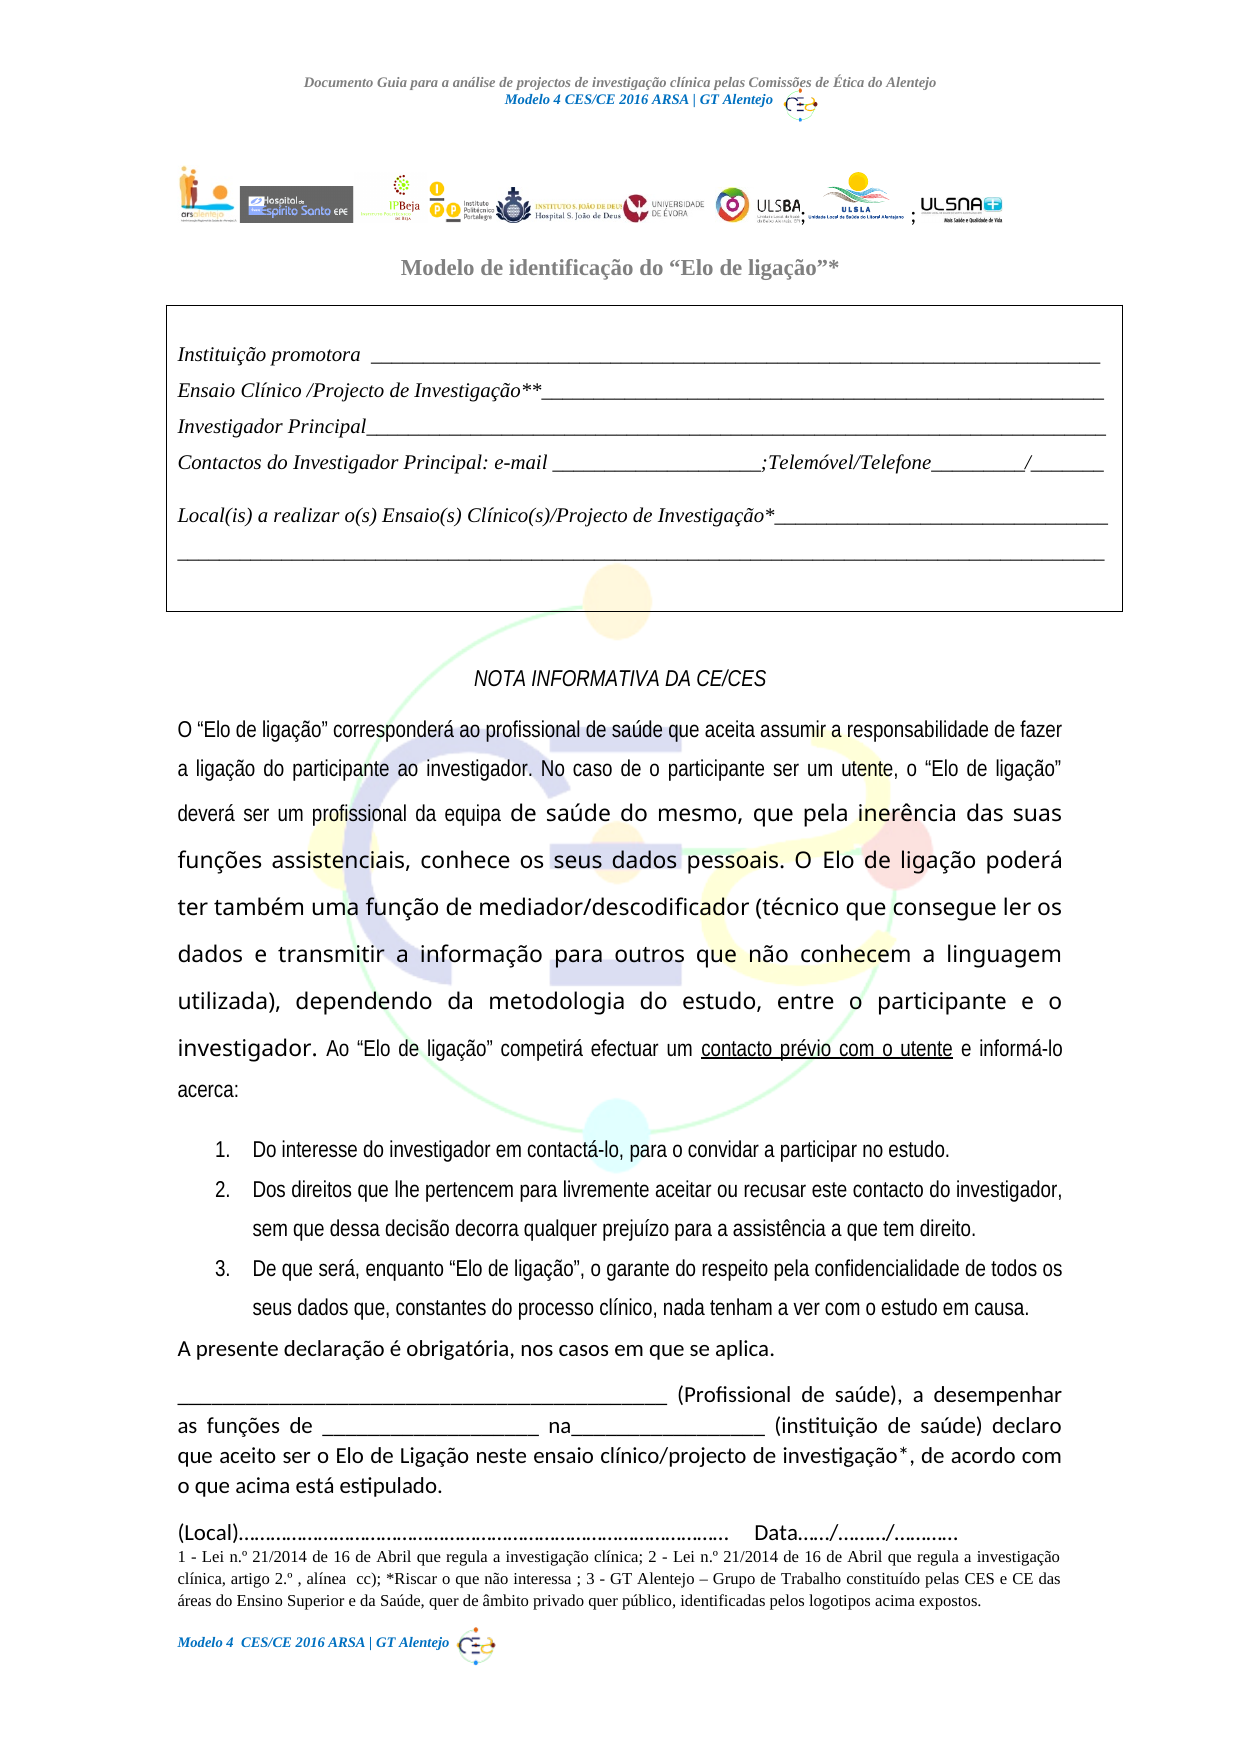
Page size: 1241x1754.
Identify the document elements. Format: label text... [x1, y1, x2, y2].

table_header Instituição promotora ______________________________________________________________________ Ensaio Clínico /Projecto de Investigação**______________________________________________________ Investigador Principal_______________________________________________________________________ Contactos do Investigador Principal: e-mail ____________________;Telemóvel/Telefone_________/_______ Local(is) a realizar o(s) Ensaio(s) Clínico(s)/Projecto de Investigação*________________________________ _________________________________________________________________________________________ [167, 306, 1122, 611]
list Do interesse do investigador em contactá-lo, para o convidar a participar no estudo. [215, 1136, 1063, 1163]
list Dos direitos que lhe pertencem para livremente aceitar ou recusar este contacto do investigador, sem que dessa decisão decorra qualquer prejuízo para a assistência a que tem direito. [215, 1176, 1063, 1242]
picture [921, 197, 1003, 223]
picture [715, 187, 800, 223]
text O “Elo de ligação” corresponderá ao profissional de saúde que aceita assumir a responsabilidade de fazer a ligação do participante ao investigador. No caso de o participante ser um utente, o “Elo de ligação” deverá ser um profissional da equipa de saúde do mesmo, que pela inerência das suas funções assistenciais, conhece os seus dados pessoais. O Elo de ligação poderá ter também uma função de mediador/descodificador (técnico que consegue ler os dados e transmitir a informação para outros que não conhecem a linguagem utilizada), dependendo da metodologia do estudo, entre o participante e o investigador. Ao “Elo de ligação” competirá efectuar um contacto prévio com o utente e informá-lo acerca: [177, 716, 1063, 1102]
picture [449, 1626, 503, 1666]
text NOTA INFORMATIVA DA CE/CES [177, 665, 1063, 691]
picture [776, 86, 824, 122]
text Modelo de identificação do “Elo de ligação”* [177, 253, 1063, 280]
text (Local)………………………………………………………………………………… Data……/………/………… [177, 1518, 1063, 1546]
picture [177, 165, 240, 223]
text ___________________________________________ (Profissional de saúde), a desempenhar as funções de ___________________ na_________________ (instituição de saúde) declaro que aceito ser o Elo de Ligação neste ensaio clínico/projecto de investigação*, de acordo com o que acima está estipulado. [177, 1381, 1063, 1499]
text A presente declaração é obrigatória, nos casos em que se aplica. [177, 1334, 1063, 1362]
list De que será, enquanto “Elo de ligação”, o garante do respeito pela confidencialidade de todos os seus dados que, constantes do processo clínico, nada tenham a ver com o estudo em causa. [215, 1255, 1063, 1321]
picture [353, 172, 705, 223]
picture [846, 187, 887, 196]
